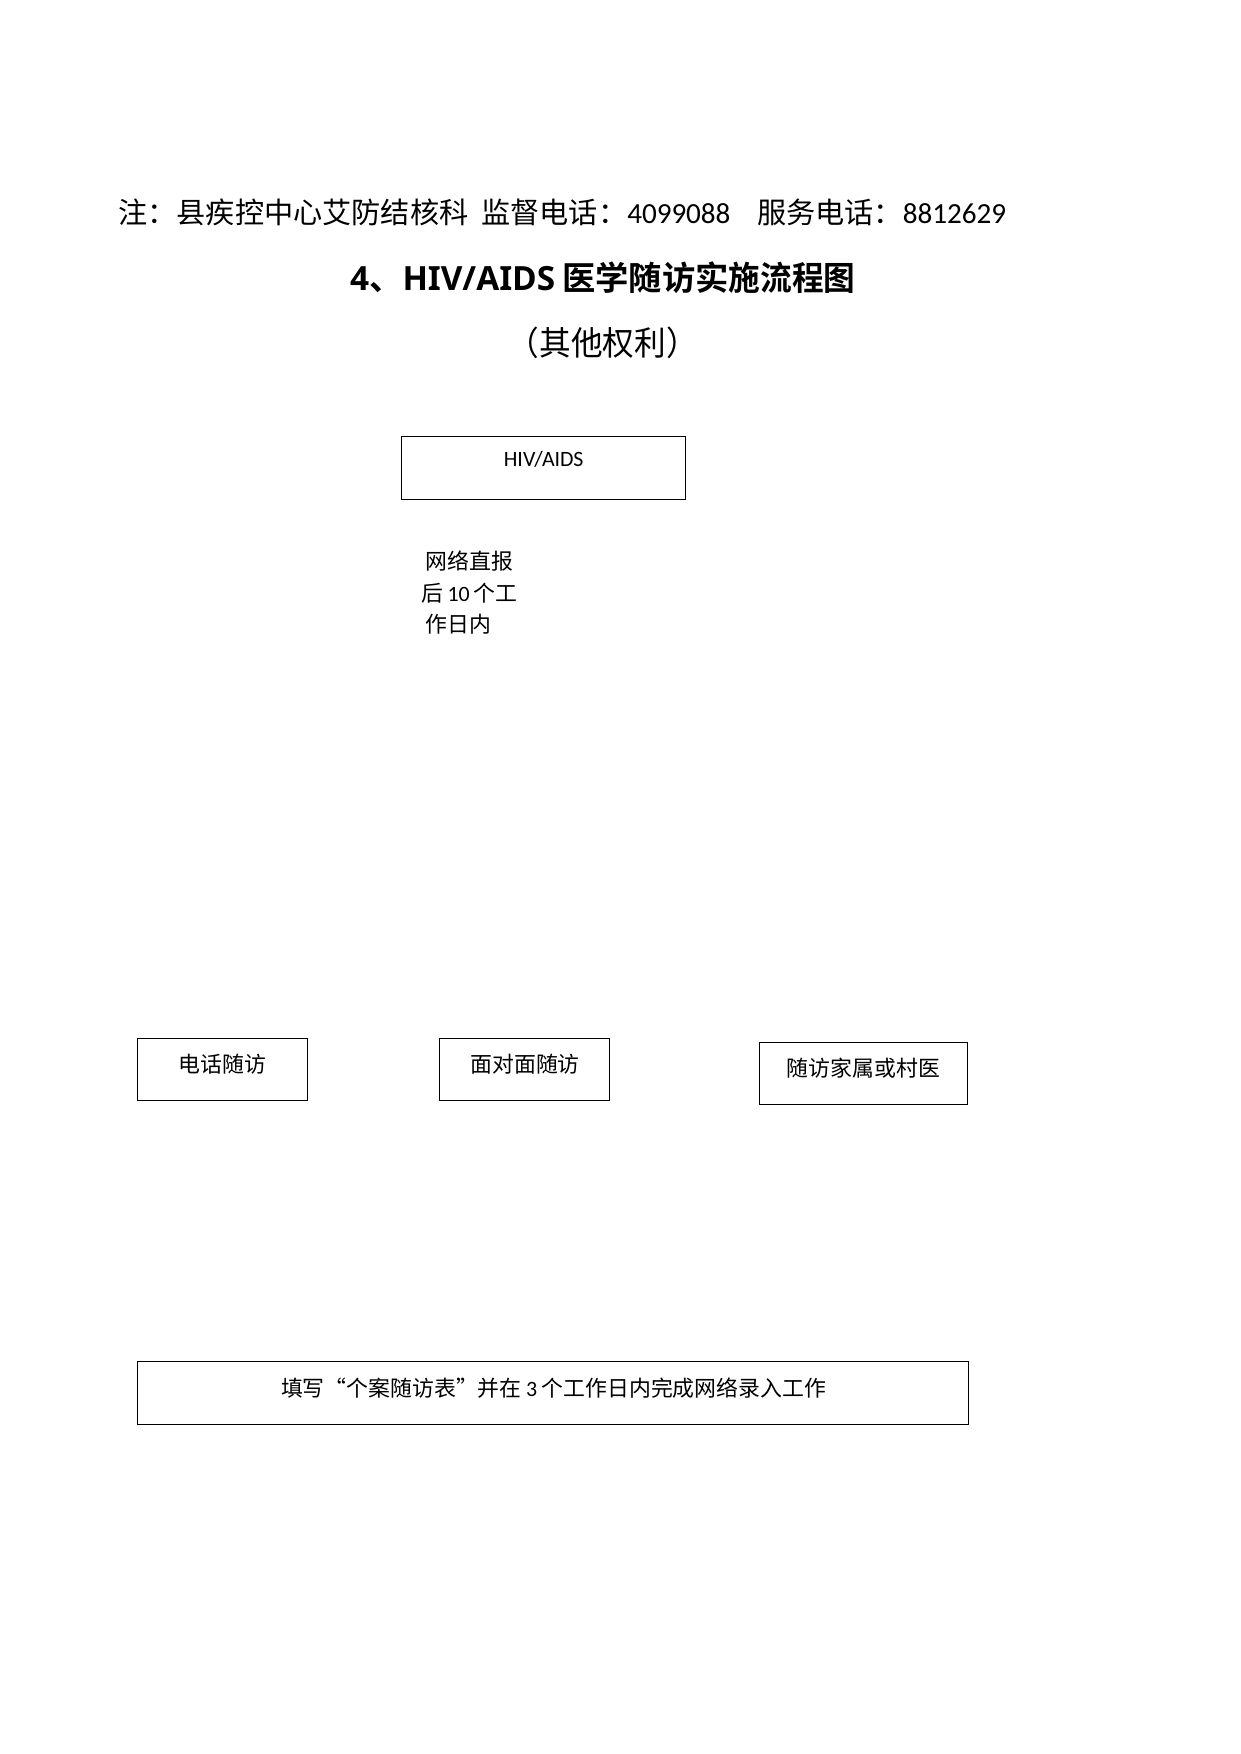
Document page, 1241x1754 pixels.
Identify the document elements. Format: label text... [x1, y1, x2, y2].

text 4、HIV/AIDS医学随访实施流程图 [118, 243, 1087, 308]
text 注：县疾控中心艾防结核科 监督电话：4099088 服务电话：8812629 [118, 178, 1087, 243]
list （其他权利） [118, 308, 1087, 373]
